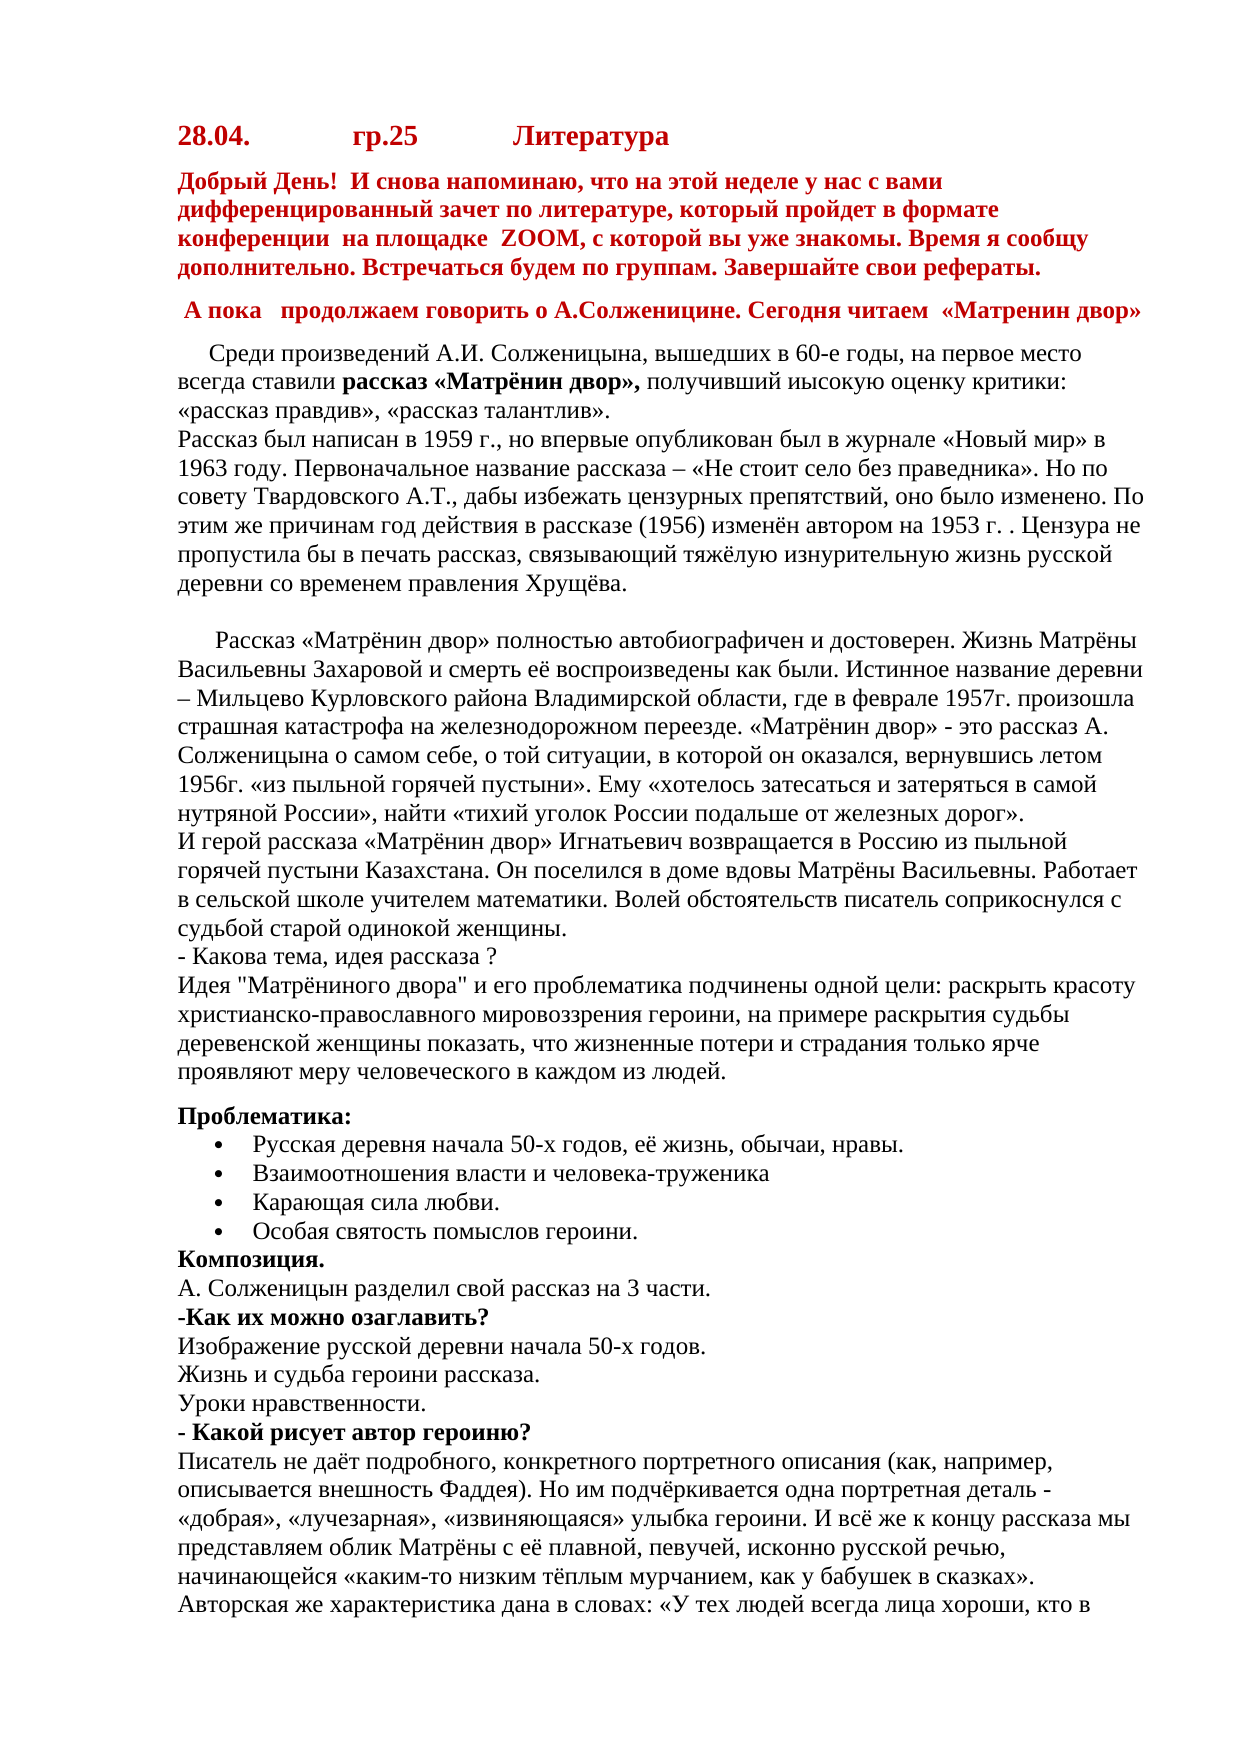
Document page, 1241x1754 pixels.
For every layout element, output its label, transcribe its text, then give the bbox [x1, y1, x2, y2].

list Особая святость помыслов героини. [215, 1216, 1152, 1244]
text А пока продолжаем говорить о А.Солженицине. Сегодня читаем «Матренин двор» [177, 295, 1152, 323]
list Взаимоотношения власти и человека-труженика [215, 1158, 1152, 1187]
text 28.04. гр.25 Литература [177, 118, 1152, 152]
list Русская деревня начала 50-х годов, её жизнь, обычаи, нравы. [215, 1129, 1152, 1158]
text Проблематика: [177, 1101, 1152, 1129]
text Добрый День! И снова напоминаю, что на этой неделе у нас с вами дифференцированный зачет по литературе, который пройдет в формате конференции на площадке ZOOM, с которой вы уже знакомы. Время я сообщу дополнительно. Встречаться будем по группам. Завершайте свои рефераты. [177, 166, 1152, 281]
list Карающая сила любви. [215, 1187, 1152, 1216]
text Композиция. [177, 1244, 1152, 1273]
text Среди произведений А.И. Солженицына, вышедших в 60-е годы, на первое место всегда ставили рассказ «Матрёнин двор», получивший иысокую оценку критики: «рассказ правдив», «рассказ талантлив». Рассказ был написан в 1959 г., но впервые опубликован был в журнале «Новый мир» в 1963 году. Первоначальное название рассказа – «Не стоит село без праведника». Но по совету Твардовского А.Т., дабы избежать цензурных препятствий, оно было изменено. По этим же причинам год действия в рассказе (1956) изменён автором на 1953 г. . Цензура не пропустила бы в печать рассказ, связывающий тяжёлую изнурительную жизнь русской деревни со временем правления Хрущёва. Рассказ «Матрёнин двор» полностью автобиографичен и достоверен. Жизнь Матрёны Васильевны Захаровой и смерть её воспроизведены как были. Истинное название деревни – Мильцево Курловского района Владимирской области, где в феврале 1957г. произошла страшная катастрофа на железнодорожном переезде. «Матрёнин двор» - это рассказ А. Солженицына о самом себе, о той ситуации, в которой он оказался, вернувшись летом 1956г. «из пыльной горячей пустыни». Ему «хотелось затесаться и затеряться в самой нутряной России», найти «тихий уголок России подальше от железных дорог». И герой рассказа «Матрёнин двор» Игнатьевич возвращается в Россию из пыльной горячей пустыни Казахстана. Он поселился в доме вдовы Матрёны Васильевны. Работает в сельской школе учителем математики. Волей обстоятельств писатель соприкоснулся с судьбой старой одинокой женщины. - Какова тема, идея рассказа ? Идея "Матрёниного двора" и его проблематика подчинены одной цели: раскрыть красоту христианско-православного мировоззрения героини, на примере раскрытия судьбы деревенской женщины показать, что жизненные потери и страдания только ярче проявляют меру человеческого в каждом из людей. [177, 338, 1152, 1085]
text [177, 1273, 1152, 1618]
